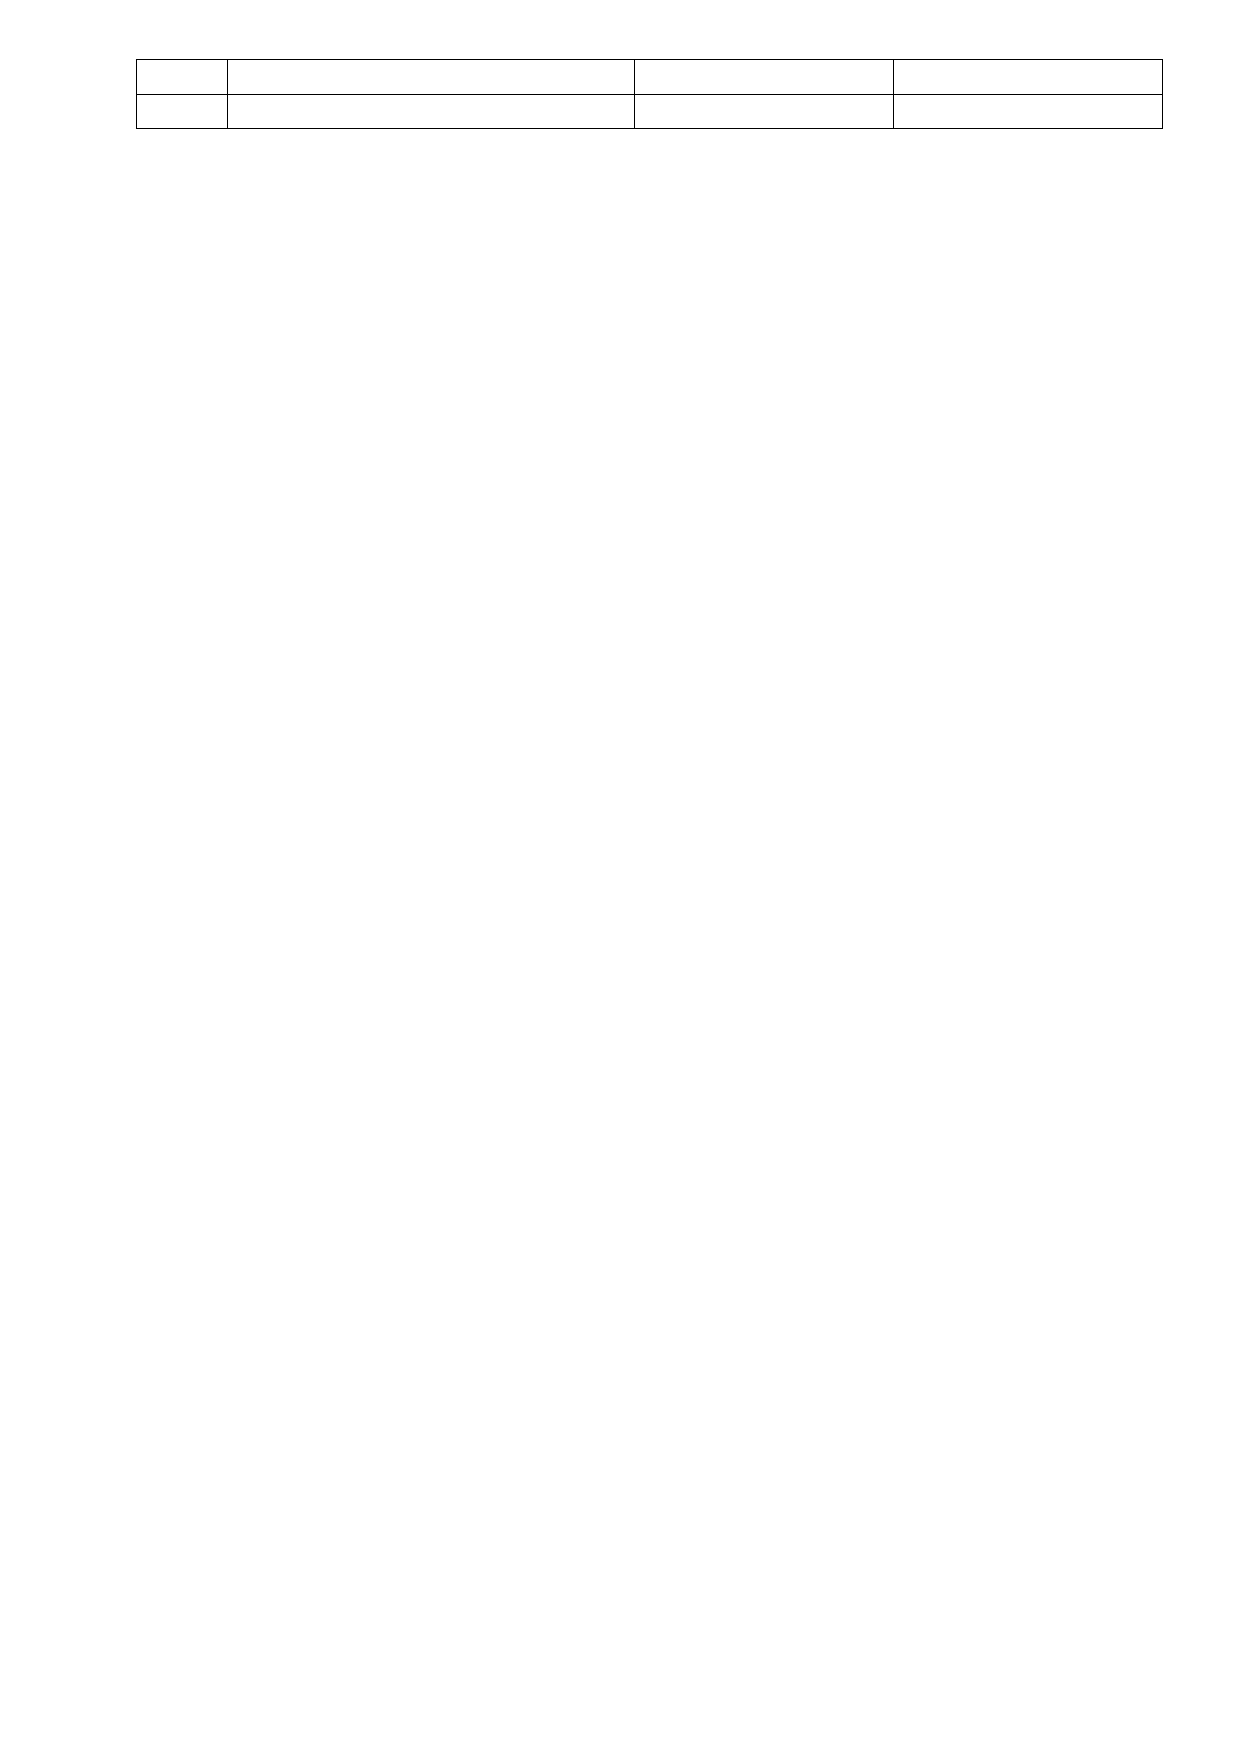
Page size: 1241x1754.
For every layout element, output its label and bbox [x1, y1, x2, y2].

table_cell [137, 60, 227, 94]
table_cell [228, 95, 634, 128]
table_cell [894, 60, 1162, 94]
table_cell [894, 95, 1162, 128]
table_cell [635, 60, 893, 94]
table_cell [137, 95, 227, 128]
table_cell [228, 60, 634, 94]
table_cell [635, 95, 893, 128]
